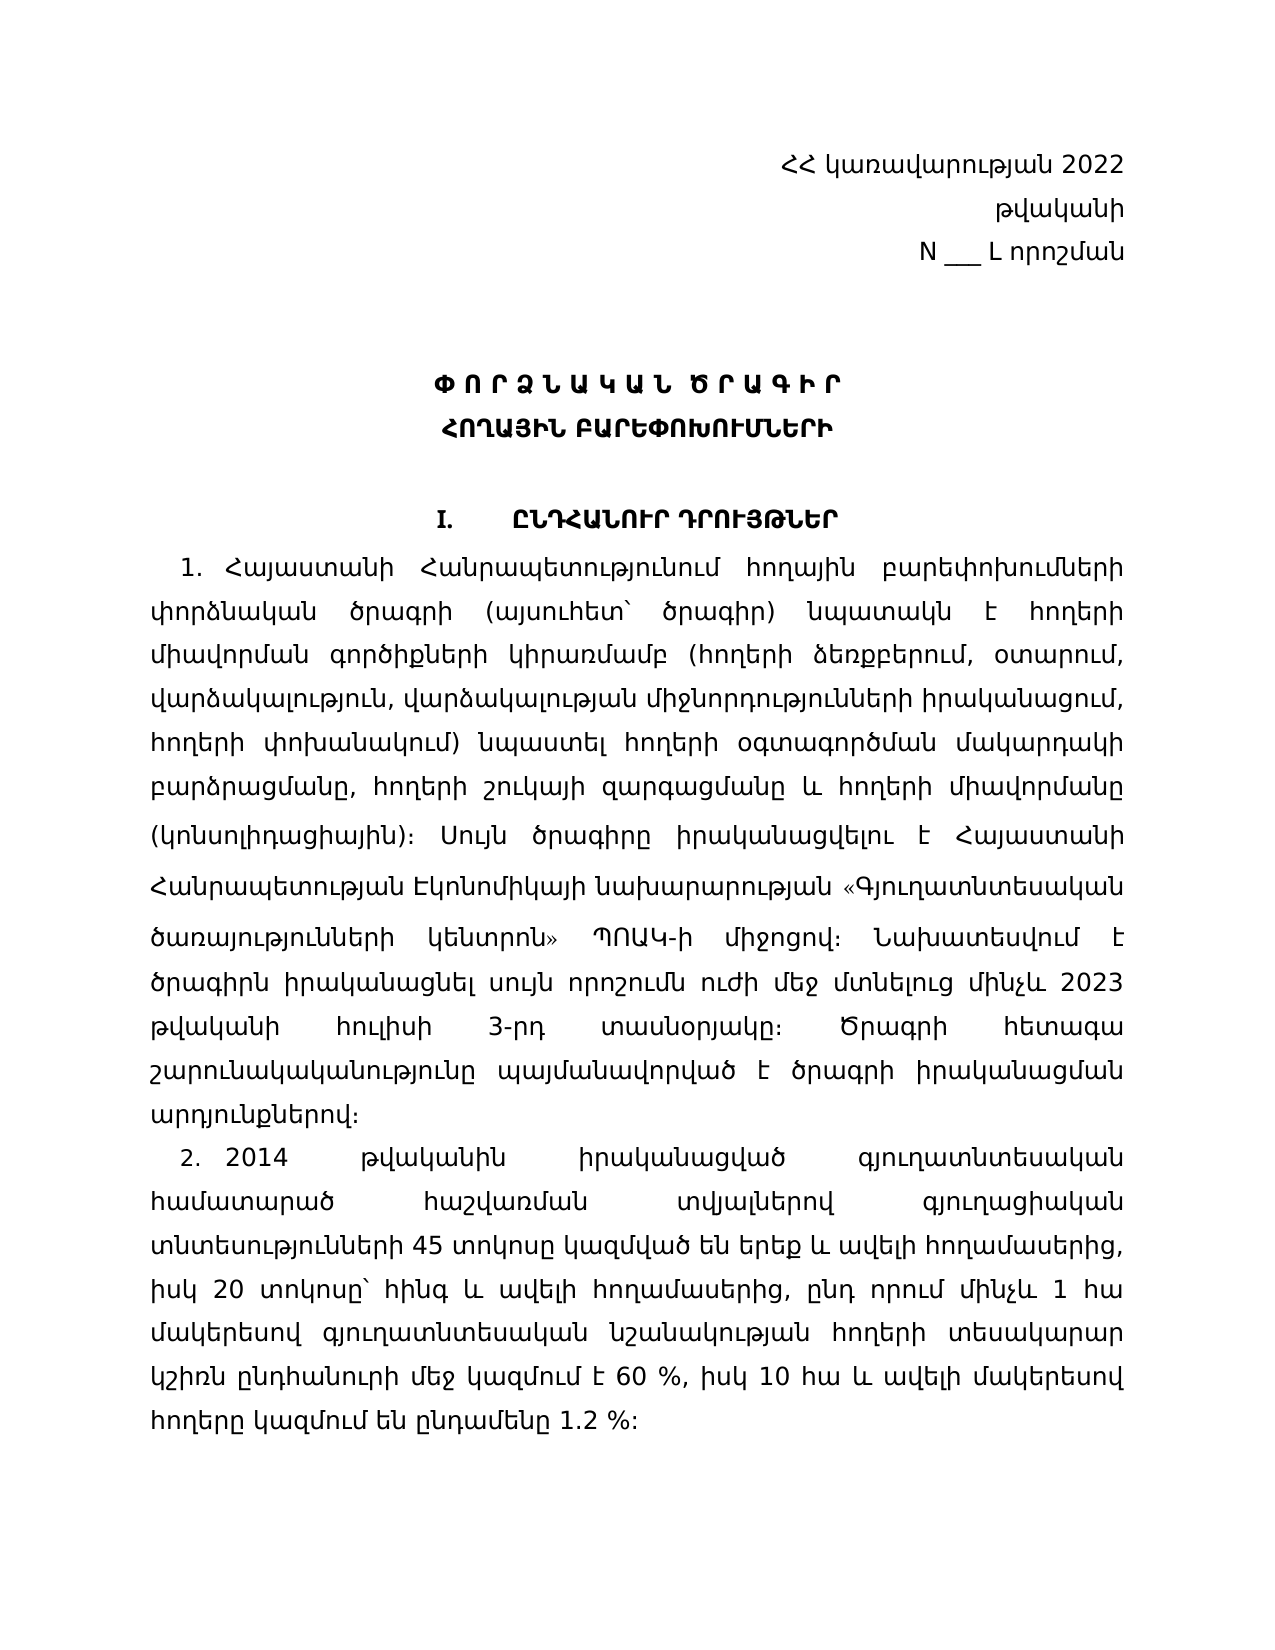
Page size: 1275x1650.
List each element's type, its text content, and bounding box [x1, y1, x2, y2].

text ՀՀ կառավարության 2022 թվականի [600, 150, 1125, 223]
text N ___ Լ որոշման [600, 237, 1125, 267]
list ԸՆԴՀԱՆՈՒՐ ԴՐՈՒՅԹՆԵՐ [150, 502, 1125, 536]
text ՀՈՂԱՅԻՆ ԲԱՐԵՓՈԽՈՒՄՆԵՐԻ [150, 414, 1125, 444]
list Հայաստանի Հանրապետությունում հողային բարեփոխումների փորձնական ծրագրի (այսուհետ՝ ծրագիր) նպատակն է հողերի միավորման գործիքների կիրառմամբ (հողերի ձեռքբերում, օտարում, վարձակալություն, վարձակալության միջնորդությունների իրականացում, հողերի փոխանակում) նպաստել հողերի օգտագործման մակարդակի բարձրացմանը, հողերի շուկայի զարգացմանը և հողերի միավորմանը (կոնսոլիդացիային)։ Սույն ծրագիրը իրականացվելու է Հայաստանի Հանրապետության Էկոնոմիկայի նախարարության Գյուղատնտեսական ծառայությունների կենտրոն ՊՈԱԿ-ի միջոցով։ Նախատեսվում է ծրագիրն իրականացնել սույն որոշումն ուժի մեջ մտնելուց մինչև 2023 թվականի հուլիսի 3-րդ տասնօրյակը։ Ծրագրի հետագա շարունակականությունը պայմանավորված է ծրագրի իրականացման արդյունքներով։ [150, 553, 1125, 1129]
text Փ Ո Ր Ձ Ն Ա Կ Ա Ն Ծ Ր Ա Գ Ի Ր [150, 371, 1125, 400]
list 2014 թվականին իրականացված գյուղատնտեսական համատարած հաշվառման տվյալներով գյուղացիական տնտեսությունների 45 տոկոսը կազմված են երեք և ավելի հողամասերից, իսկ 20 տոկոսը՝ հինգ և ավելի հողամասերից, ընդ որում մինչև 1 հա մակերեսով գյուղատնտեսական նշանակության հողերի տեսակարար կշիռն ընդհանուրի մեջ կազմում է 60 %, իսկ 10 հա և ավելի մակերեսով հողերը կազմում են ընդամենը 1.2 %: [150, 1144, 1125, 1435]
